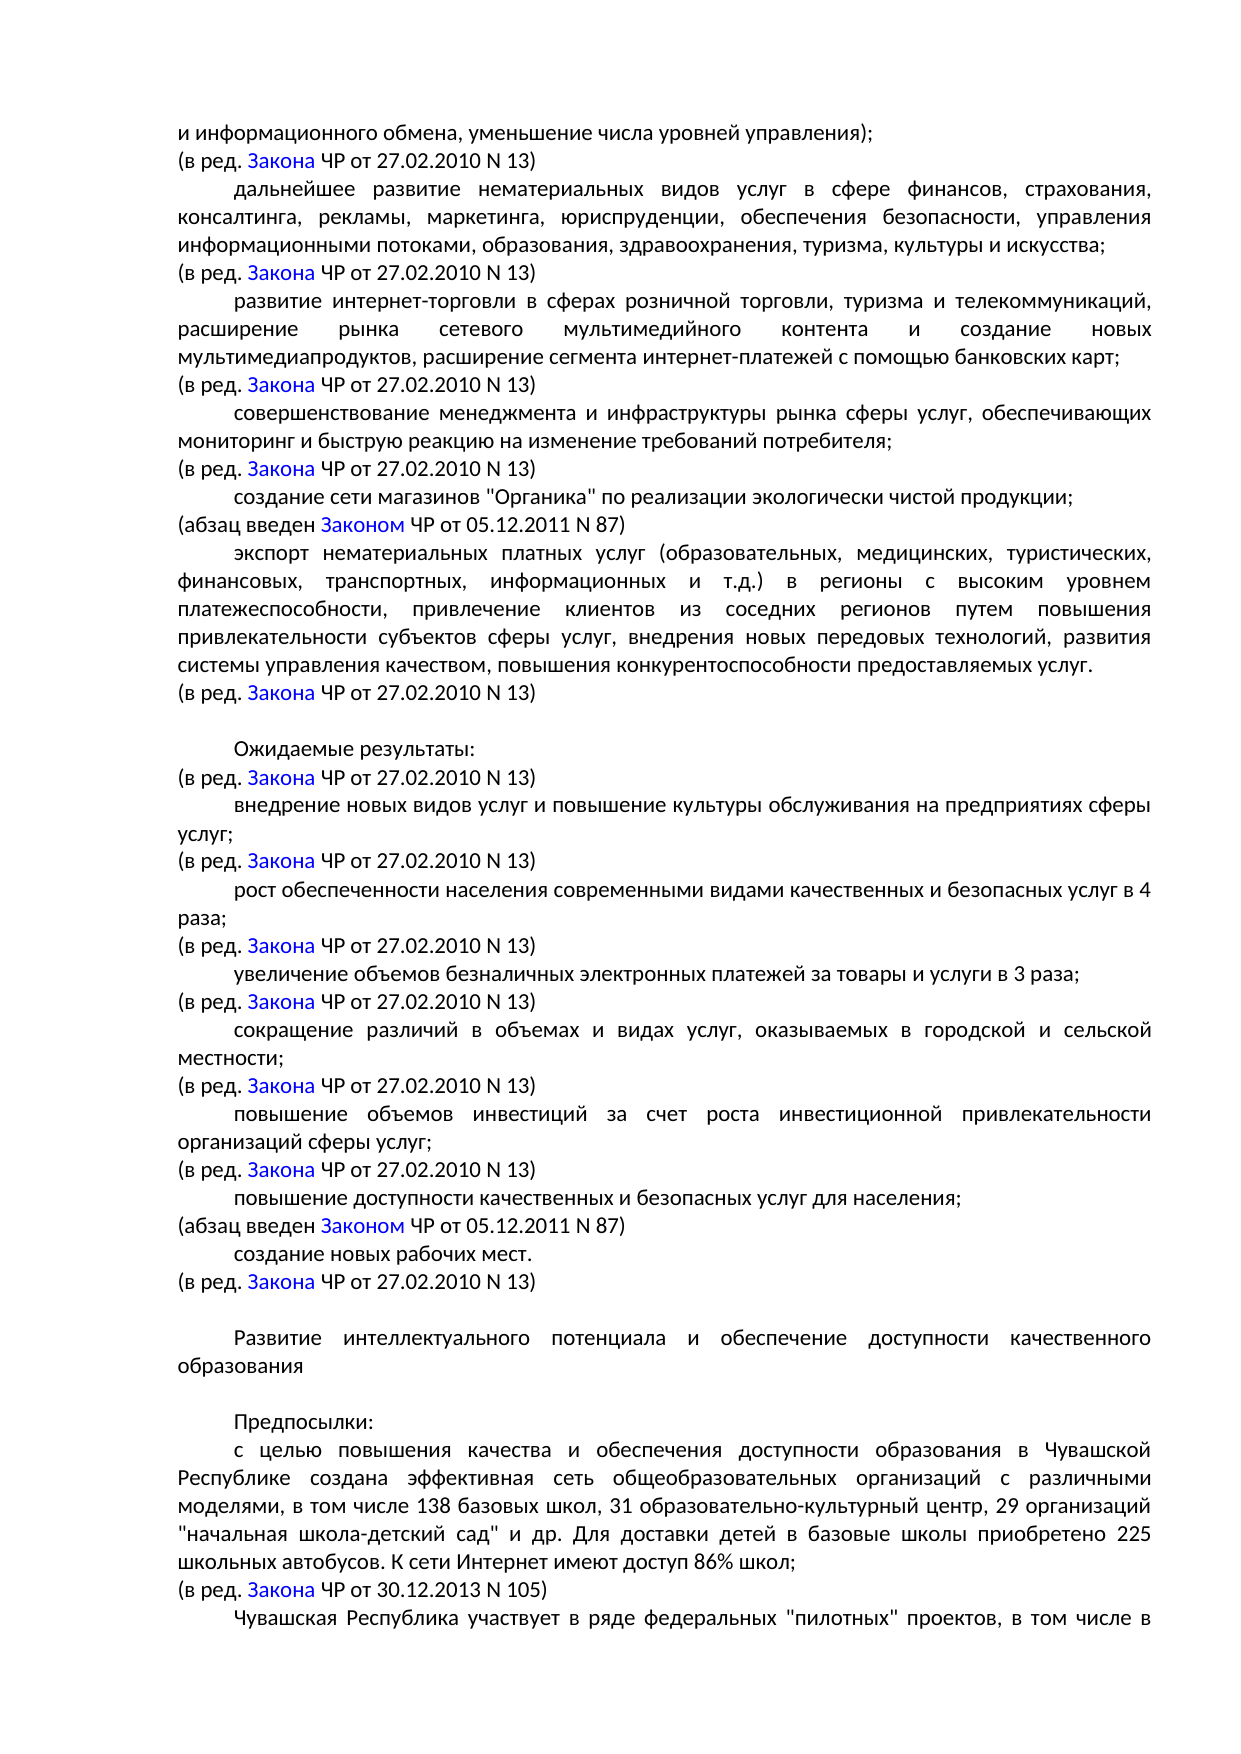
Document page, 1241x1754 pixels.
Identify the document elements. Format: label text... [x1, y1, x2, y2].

text создание новых рабочих мест. [177, 1239, 1152, 1267]
text совершенствование менеджмента и инфраструктуры рынка сферы услуг, обеспечивающих мониторинг и быструю реакцию на изменение требований потребителя; [177, 398, 1152, 454]
text (в ред. Закона ЧР от 27.02.2010 N 13) [177, 454, 1152, 482]
text создание сети магазинов "Органика" по реализации экологически чистой продукции; [177, 482, 1152, 510]
text (абзац введен Законом ЧР от 05.12.2011 N 87) [177, 510, 1152, 538]
text (в ред. Закона ЧР от 27.02.2010 N 13) [177, 987, 1152, 1015]
text с целью повышения качества и обеспечения доступности образования в Чувашской Республике создана эффективная сеть общеобразовательных организаций с различными моделями, в том числе 138 базовых школ, 31 образовательно-культурный центр, 29 организаций "начальная школа-детский сад" и др. Для доставки детей в базовые школы приобретено 225 школьных автобусов. К сети Интернет имеют доступ 86% школ; [177, 1435, 1152, 1575]
text развитие интернет-торговли в сферах розничной торговли, туризма и телекоммуникаций, расширение рынка сетевого мультимедийного контента и создание новых мультимедиапродуктов, расширение сегмента интернет-платежей с помощью банковских карт; [177, 286, 1152, 370]
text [177, 118, 1152, 146]
text (в ред. Закона ЧР от 27.02.2010 N 13) [177, 1071, 1152, 1099]
text (в ред. Закона ЧР от 27.02.2010 N 13) [177, 931, 1152, 959]
text увеличение объемов безналичных электронных платежей за товары и услуги в 3 раза; [177, 959, 1152, 987]
text (в ред. Закона ЧР от 27.02.2010 N 13) [177, 258, 1152, 286]
text Развитие интеллектуального потенциала и обеспечение доступности качественного образования [177, 1323, 1152, 1379]
text внедрение новых видов услуг и повышение культуры обслуживания на предприятиях сферы услуг; [177, 791, 1152, 847]
text экспорт нематериальных платных услуг (образовательных, медицинских, туристических, финансовых, транспортных, информационных и т.д.) в регионы с высоким уровнем платежеспособности, привлечение клиентов из соседних регионов путем повышения привлекательности субъектов сферы услуг, внедрения новых передовых технологий, развития системы управления качеством, повышения конкурентоспособности предоставляемых услуг. [177, 538, 1152, 678]
text (в ред. Закона ЧР от 27.02.2010 N 13) [177, 763, 1152, 791]
text сокращение различий в объемах и видах услуг, оказываемых в городской и сельской местности; [177, 1015, 1152, 1071]
text повышение доступности качественных и безопасных услуг для населения; [177, 1183, 1152, 1211]
text Ожидаемые результаты: [177, 734, 1152, 763]
text рост обеспеченности населения современными видами качественных и безопасных услуг в 4 раза; [177, 875, 1152, 931]
text (абзац введен Законом ЧР от 05.12.2011 N 87) [177, 1211, 1152, 1239]
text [177, 1603, 1152, 1631]
text (в ред. Закона ЧР от 30.12.2013 N 105) [177, 1575, 1152, 1603]
text Предпосылки: [177, 1407, 1152, 1435]
text (в ред. Закона ЧР от 27.02.2010 N 13) [177, 1267, 1152, 1295]
text повышение объемов инвестиций за счет роста инвестиционной привлекательности организаций сферы услуг; [177, 1099, 1152, 1155]
text (в ред. Закона ЧР от 27.02.2010 N 13) [177, 1155, 1152, 1183]
text (в ред. Закона ЧР от 27.02.2010 N 13) [177, 146, 1152, 174]
text дальнейшее развитие нематериальных видов услуг в сфере финансов, страхования, консалтинга, рекламы, маркетинга, юриспруденции, обеспечения безопасности, управления информационными потоками, образования, здравоохранения, туризма, культуры и искусства; [177, 174, 1152, 258]
text (в ред. Закона ЧР от 27.02.2010 N 13) [177, 678, 1152, 707]
text (в ред. Закона ЧР от 27.02.2010 N 13) [177, 370, 1152, 398]
text (в ред. Закона ЧР от 27.02.2010 N 13) [177, 847, 1152, 875]
